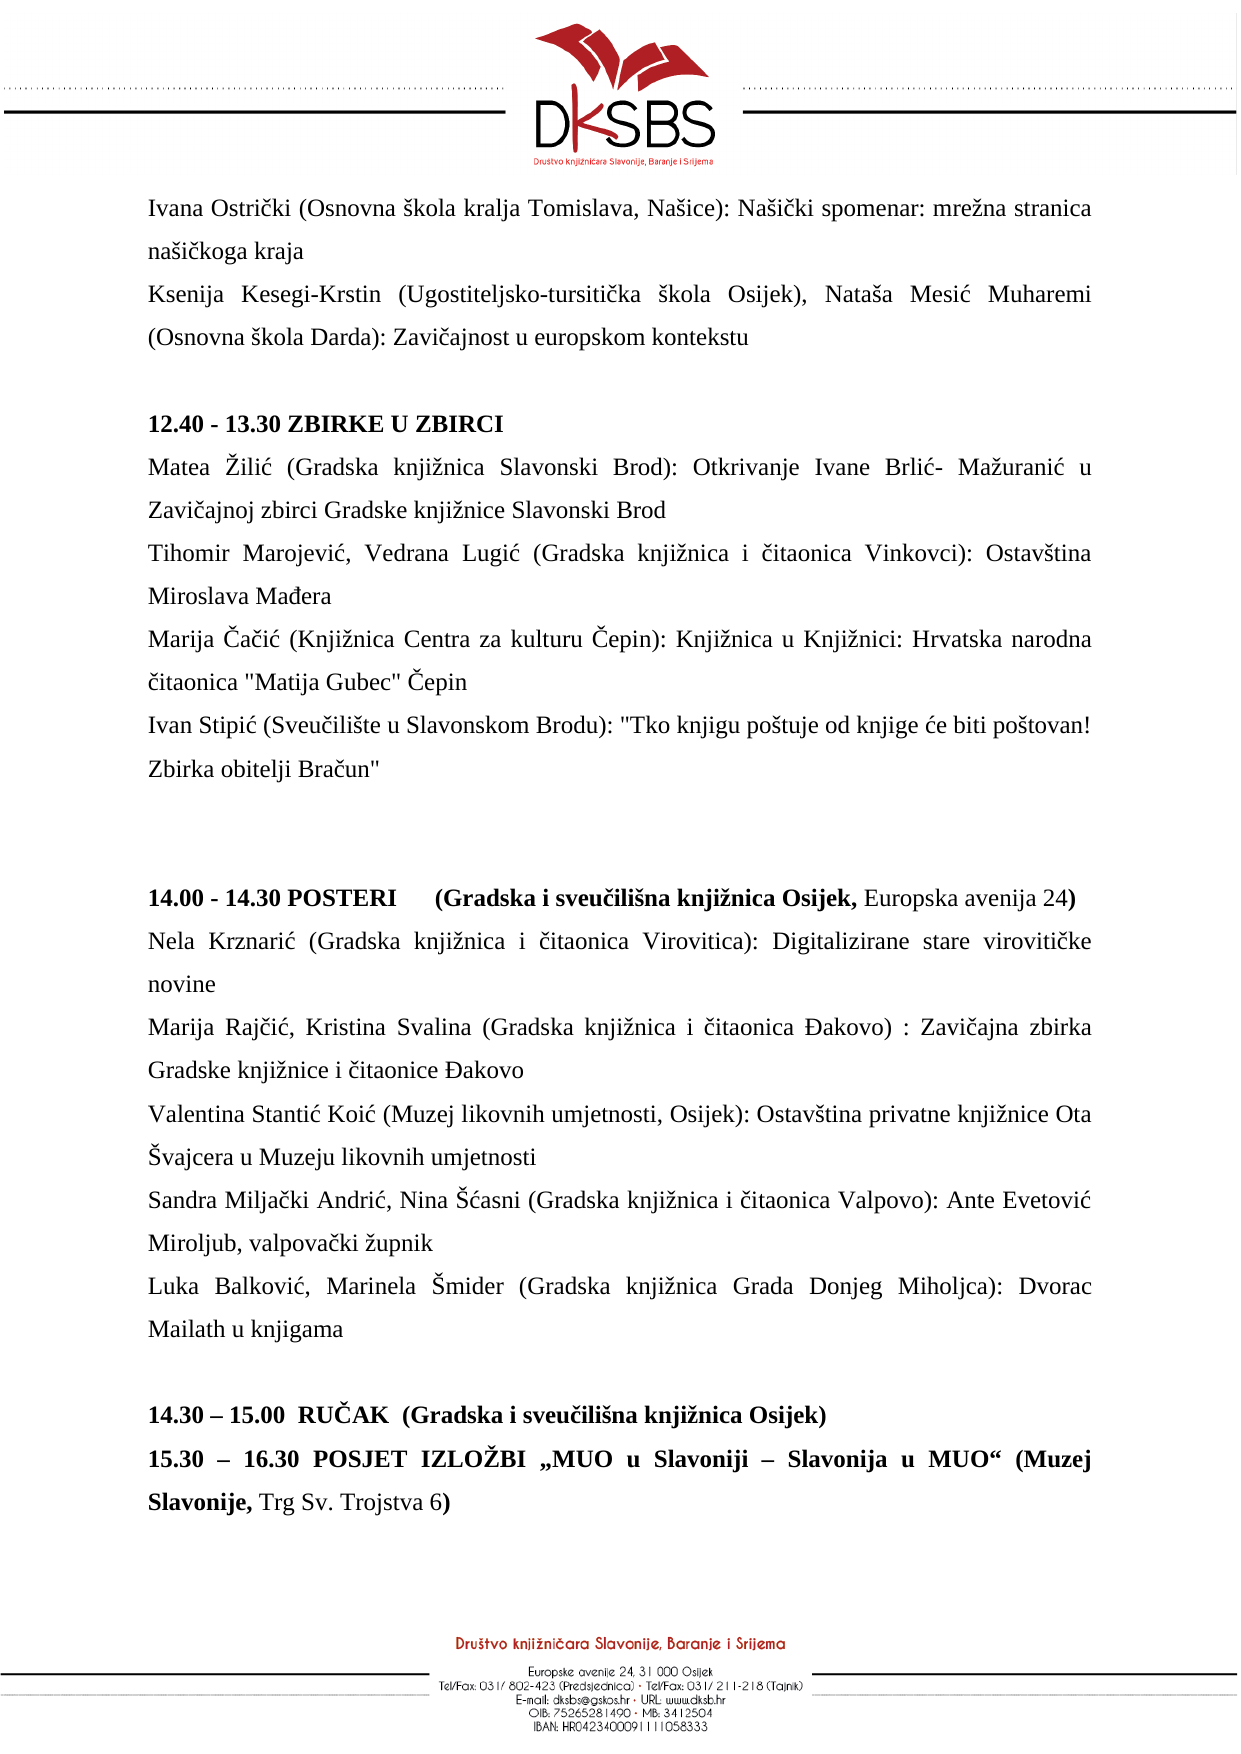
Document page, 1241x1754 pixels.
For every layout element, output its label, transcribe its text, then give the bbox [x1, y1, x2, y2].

text Ivana Ostrički (Osnovna škola kralja Tomislava, Našice): Našički spomenar: mrežna stranica našičkoga kraja [148, 193, 1093, 265]
text 15.30 – 16.30 POSJET IZLOŽBI „MUO u Slavoniji – Slavonija u MUO“ (Muzej Slavonije, Trg Sv. Trojstva 6) [148, 1444, 1093, 1516]
text Ivan Stipić (Sveučilište u Slavonskom Brodu): "Tko knjigu poštuje od knjige će biti poštovan! Zbirka obitelji Bračun" [148, 711, 1093, 782]
text Marija Čačić (Knjižnica Centra za kulturu Čepin): Knjižnica u Knjižnici: Hrvatska narodna čitaonica "Matija Gubec" Čepin [148, 624, 1093, 696]
text Matea Žilić (Gradska knjižnica Slavonski Brod): Otkrivanje Ivane Brlić- Mažuranić u Zavičajnoj zbirci Gradske knjižnice Slavonski Brod [148, 452, 1093, 524]
text Tihomir Marojević, Vedrana Lugić (Gradska knjižnica i čitaonica Vinkovci): Ostavština Miroslava Mađera [148, 538, 1093, 610]
text 14.00 - 14.30 POSTERI (Gradska i sveučilišna knjižnica Osijek, Europska avenija 24) [148, 883, 1093, 912]
text Sandra Miljački Andrić, Nina Šćasni (Gradska knjižnica i čitaonica Valpovo): Ante Evetović Miroljub, valpovački župnik [148, 1185, 1093, 1257]
text Luka Balković, Marinela Šmider (Gradska knjižnica Grada Donjeg Miholjca): Dvorac Mailath u knjigama [148, 1271, 1093, 1343]
picture [3, 13, 1237, 175]
text Ksenija Kesegi-Krstin (Ugostiteljsko-tursitička škola Osijek), Nataša Mesić Muharemi (Osnovna škola Darda): Zavičajnost u europskom kontekstu [148, 279, 1093, 351]
text Nela Krznarić (Gradska knjižnica i čitaonica Virovitica): Digitalizirane stare virovitičke novine [148, 926, 1093, 998]
picture [0, 1619, 1236, 1745]
text 14.30 – 15.00 RUČAK (Gradska i sveučilišna knjižnica Osijek) [148, 1401, 1093, 1429]
text 12.40 - 13.30 ZBIRKE U ZBIRCI [148, 409, 1093, 437]
text Marija Rajčić, Kristina Svalina (Gradska knjižnica i čitaonica Đakovo) : Zavičajna zbirka Gradske knjižnice i čitaonice Đakovo [148, 1012, 1093, 1084]
text Valentina Stantić Koić (Muzej likovnih umjetnosti, Osijek): Ostavština privatne knjižnice Ota Švajcera u Muzeju likovnih umjetnosti [148, 1099, 1093, 1171]
